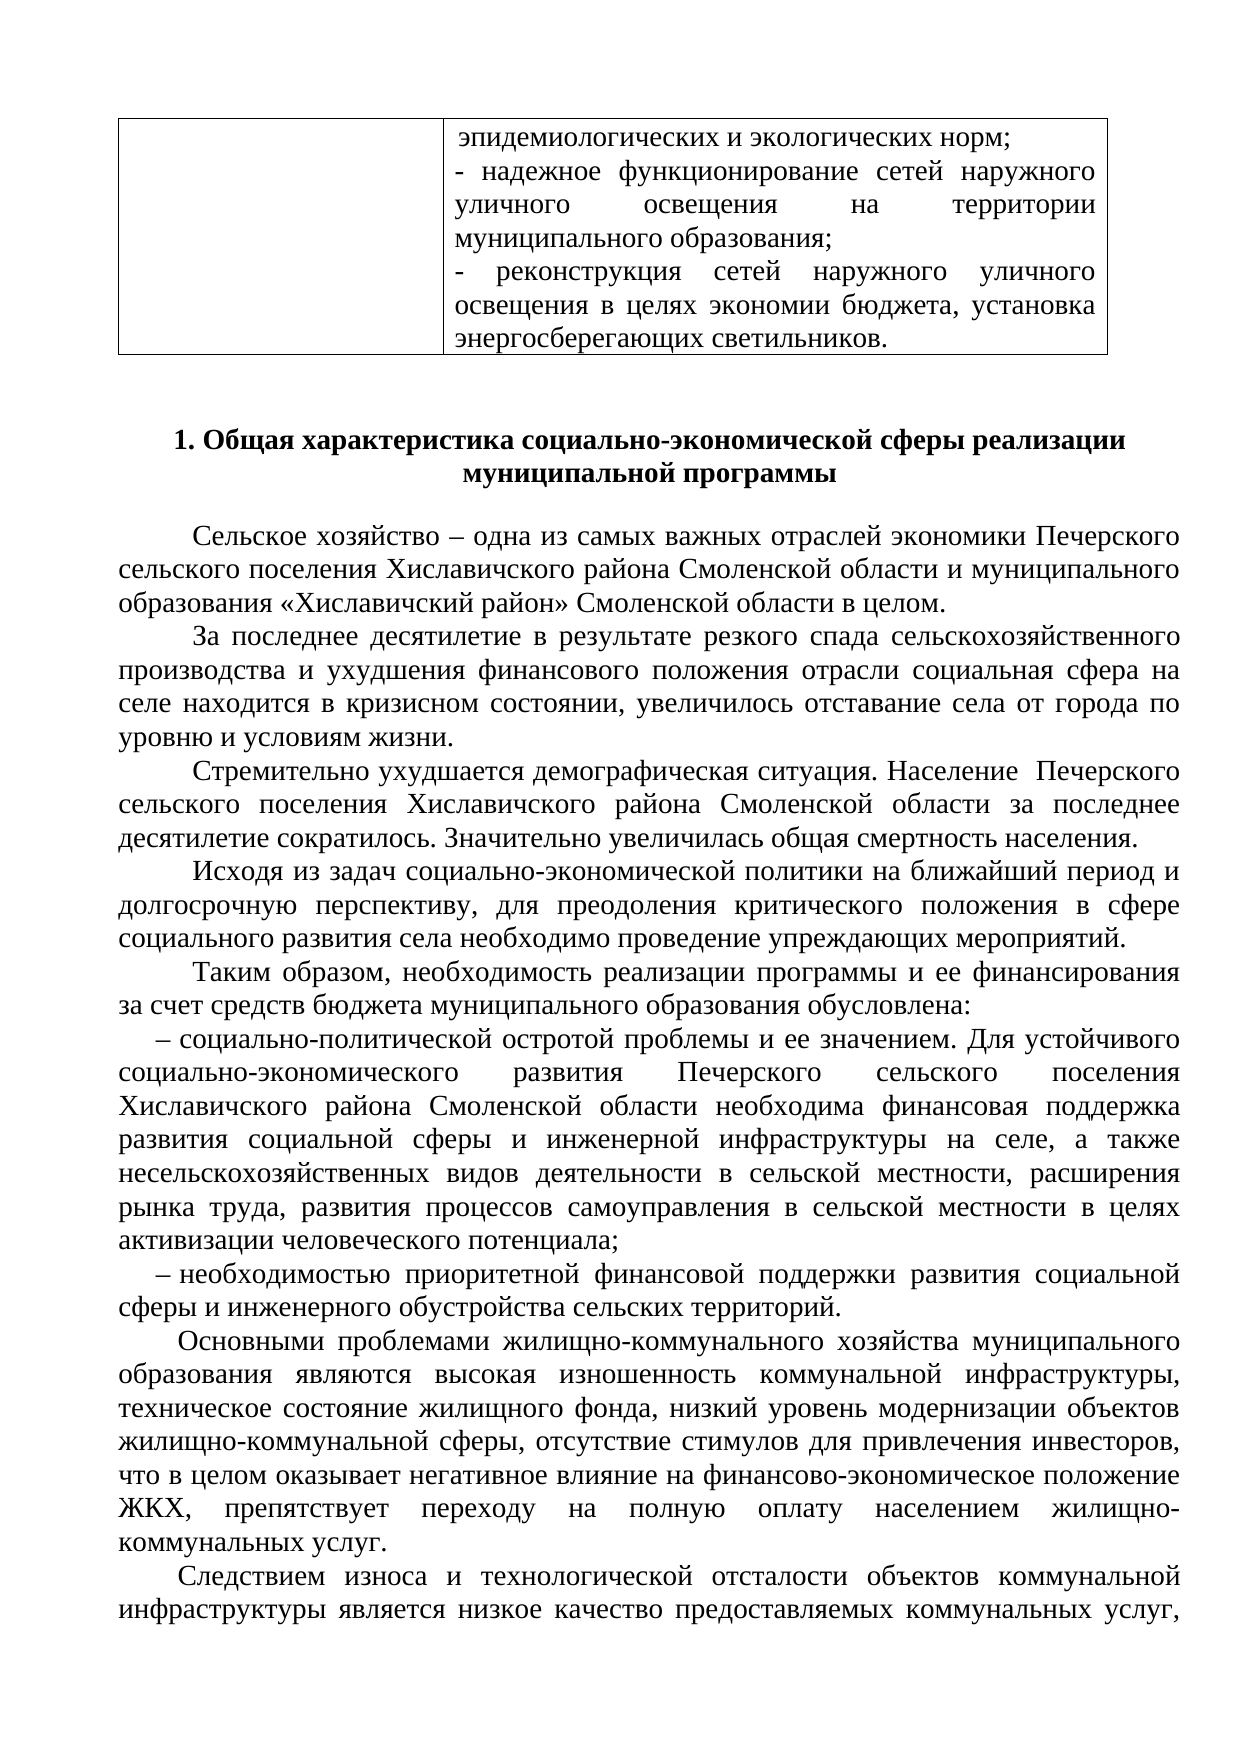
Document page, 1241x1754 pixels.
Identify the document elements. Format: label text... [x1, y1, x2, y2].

text Сельское хозяйство – одна из самых важных отраслей экономики Печерского сельского поселения Хиславичского района Смоленской области и муниципального образования «Хиславичский район» Смоленской области в целом. [118, 518, 1181, 618]
list необходимостью приоритетной финансовой поддержки развития социальной сферы и инженерного обустройства сельских территорий. [118, 1256, 1181, 1323]
text Таким образом, необходимость реализации программы и ее финансирования за счет средств бюджета муниципального образования обусловлена: [118, 954, 1181, 1021]
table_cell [119, 119, 443, 354]
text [118, 1558, 1181, 1625]
title 1. Общая характеристика социально-экономической сферы реализации муниципальной программы [118, 422, 1181, 489]
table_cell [444, 119, 1107, 354]
list социально-политической остротой проблемы и ее значением. Для устойчивого социально-экономического развития Печерского сельского поселения Хиславичского района Смоленской области необходима финансовая поддержка развития социальной сферы и инженерной инфраструктуры на селе, а также несельскохозяйственных видов деятельности в сельской местности, расширения рынка труда, развития процессов самоуправления в сельской местности в целях активизации человеческого потенциала; [118, 1021, 1181, 1256]
text Стремительно ухудшается демографическая ситуация. Население Печерского сельского поселения Хиславичского района Смоленской области за последнее десятилетие сократилось. Значительно увеличилась общая смертность населения. [118, 753, 1181, 853]
text За последнее десятилетие в результате резкого спада сельскохозяйственного производства и ухудшения финансового положения отрасли социальная сфера на селе находится в кризисном состоянии, увеличилось отставание села от города по уровню и условиям жизни. [118, 618, 1181, 753]
text Основными проблемами жилищно-коммунального хозяйства муниципального образования являются высокая изношенность коммунальной инфраструктуры, техническое состояние жилищного фонда, низкий уровень модернизации объектов жилищно-коммунальной сферы, отсутствие стимулов для привлечения инвесторов, что в целом оказывает негативное влияние на финансово-экономическое положение ЖКХ, препятствует переходу на полную оплату населением жилищно-коммунальных услуг. [118, 1323, 1181, 1558]
text Исходя из задач социально-экономической политики на ближайший период и долгосрочную перспективу, для преодоления критического положения в сфере социального развития села необходимо проведение упреждающих мероприятий. [118, 853, 1181, 954]
